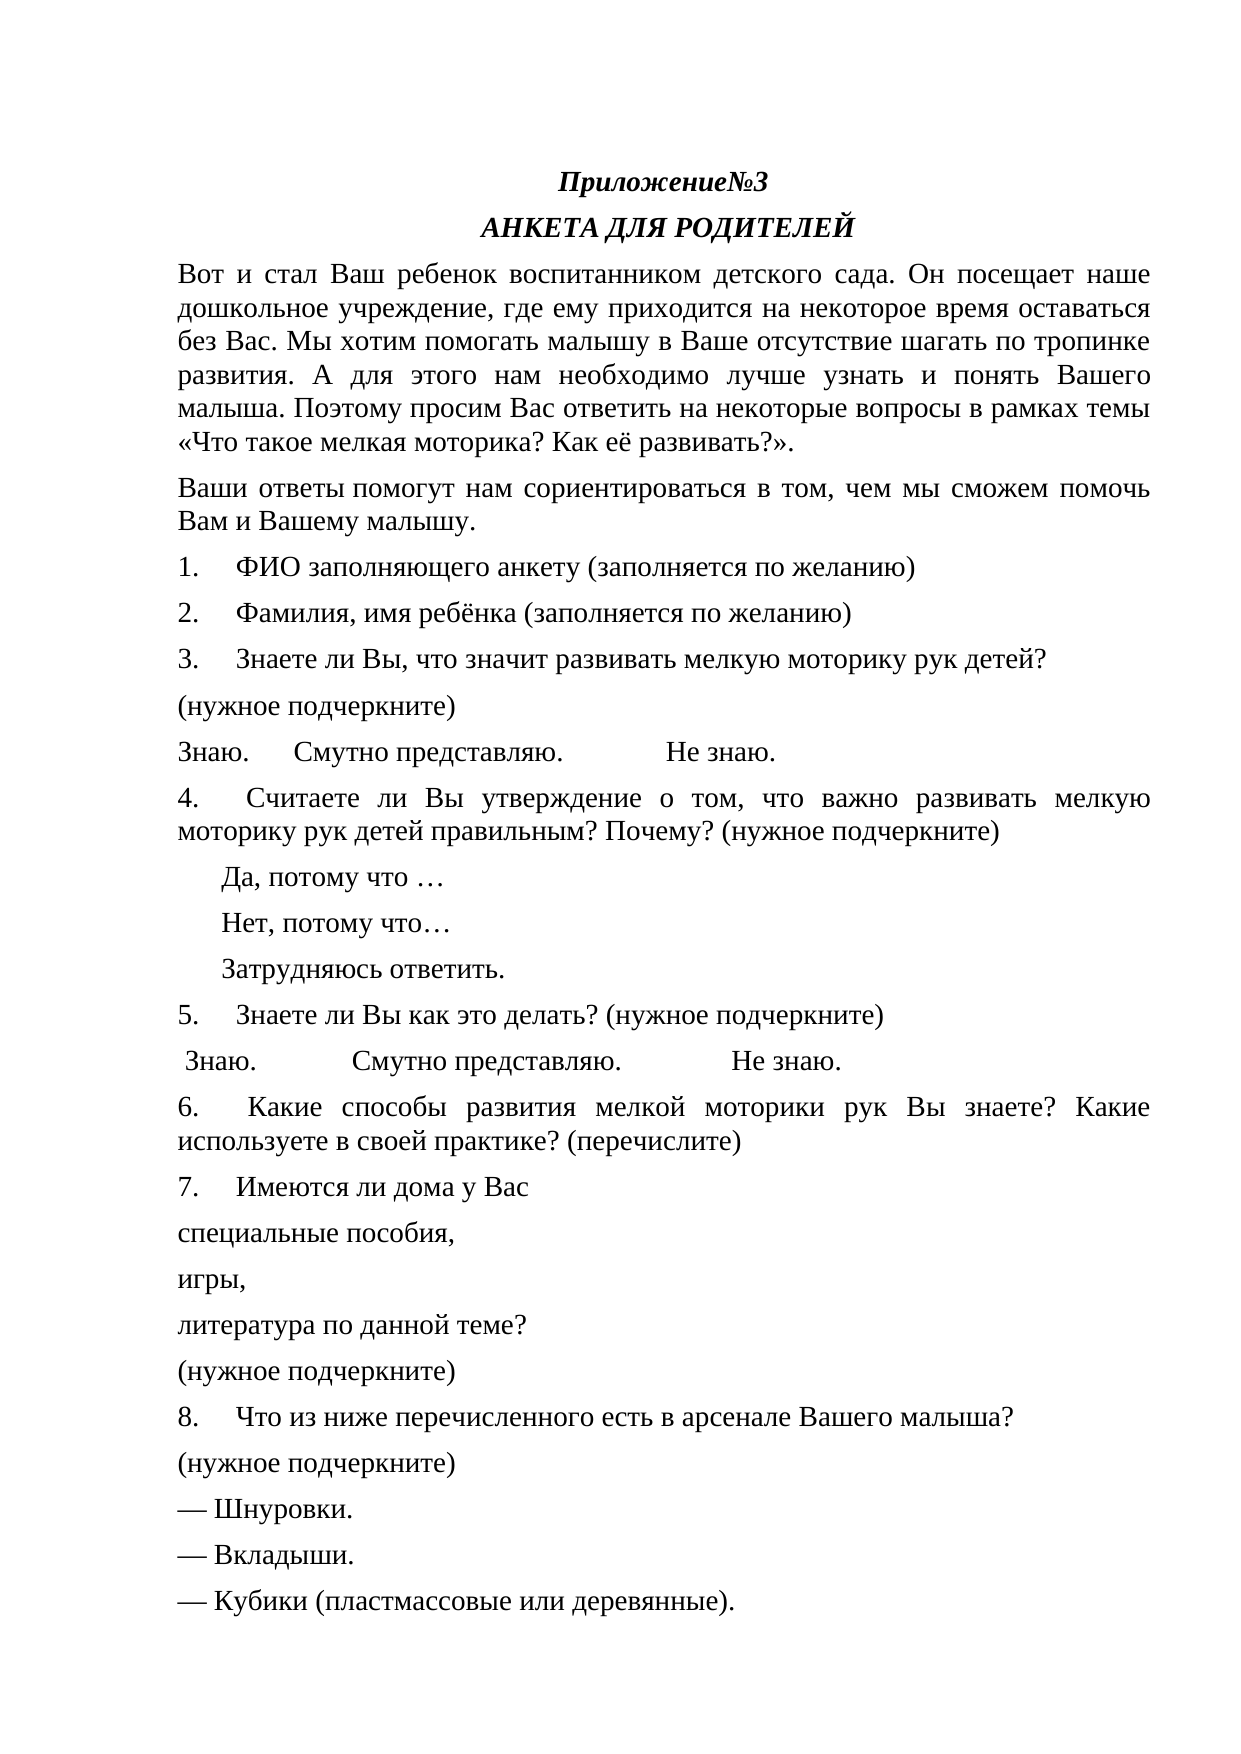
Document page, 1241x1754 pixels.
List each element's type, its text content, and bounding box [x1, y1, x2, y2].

text 7. Имеются ли дома у Вас [177, 1169, 1152, 1203]
text 4. Считаете ли Вы утверждение о том, что важно развивать мелкую моторику рук детей правильным? Почему? (нужное подчеркните) [177, 780, 1152, 847]
text игры, [177, 1261, 1152, 1295]
text Знаю. Смутно представляю. Не знаю. [177, 734, 1152, 767]
text — Шнуровки. [177, 1491, 1152, 1525]
text Вот и стал Ваш ребенок воспитанником детского сада. Он посещает наше дошкольное учреждение, где ему приходится на некоторое время оставаться без Вас. Мы хотим помогать малышу в Ваше отсутствие шагать по тропинке развития. А для этого нам необходимо лучше узнать и понять Вашего малыша. Поэтому просим Вас ответить на некоторые вопросы в рамках темы «Что такое мелкая моторика? Как её развивать?». [177, 256, 1152, 457]
text Нет, потому что… [177, 905, 1152, 939]
text 5. Знаете ли Вы как это делать? (нужное подчеркните) [177, 997, 1152, 1031]
text Ваши ответы помогут нам сориентироваться в том, чем мы сможем помочь Вам и Вашему малышу. [177, 470, 1152, 537]
text 6. Какие способы развития мелкой моторики рук Вы знаете? Какие используете в своей практике? (перечислите) [177, 1089, 1152, 1157]
text (нужное подчеркните) [177, 688, 1152, 721]
text — Вкладыши. [177, 1537, 1152, 1571]
text литература по данной теме? [177, 1307, 1152, 1341]
text Да, потому что … [177, 859, 1152, 893]
text — Кубики (пластмассовые или деревянные). [177, 1583, 1152, 1617]
text Затрудняюсь ответить. [177, 951, 1152, 985]
text Знаю. Смутно представляю. Не знаю. [177, 1043, 1152, 1077]
text Приложение№3 [177, 164, 1152, 198]
text (нужное подчеркните) [177, 1353, 1152, 1387]
text специальные пособия, [177, 1215, 1152, 1249]
text АНКЕТА ДЛЯ РОДИТЕЛЕЙ [177, 210, 1152, 244]
text 2. Фамилия, имя ребёнка (заполняется по желанию) [177, 596, 1152, 629]
text 1. ФИО заполняющего анкету (заполняется по желанию) [177, 549, 1152, 583]
text 8. Что из ниже перечисленного есть в арсенале Вашего малыша? [177, 1399, 1152, 1433]
text (нужное подчеркните) [177, 1445, 1152, 1479]
text 3. Знаете ли Вы, что значит развивать мелкую моторику рук детей? [177, 642, 1152, 675]
